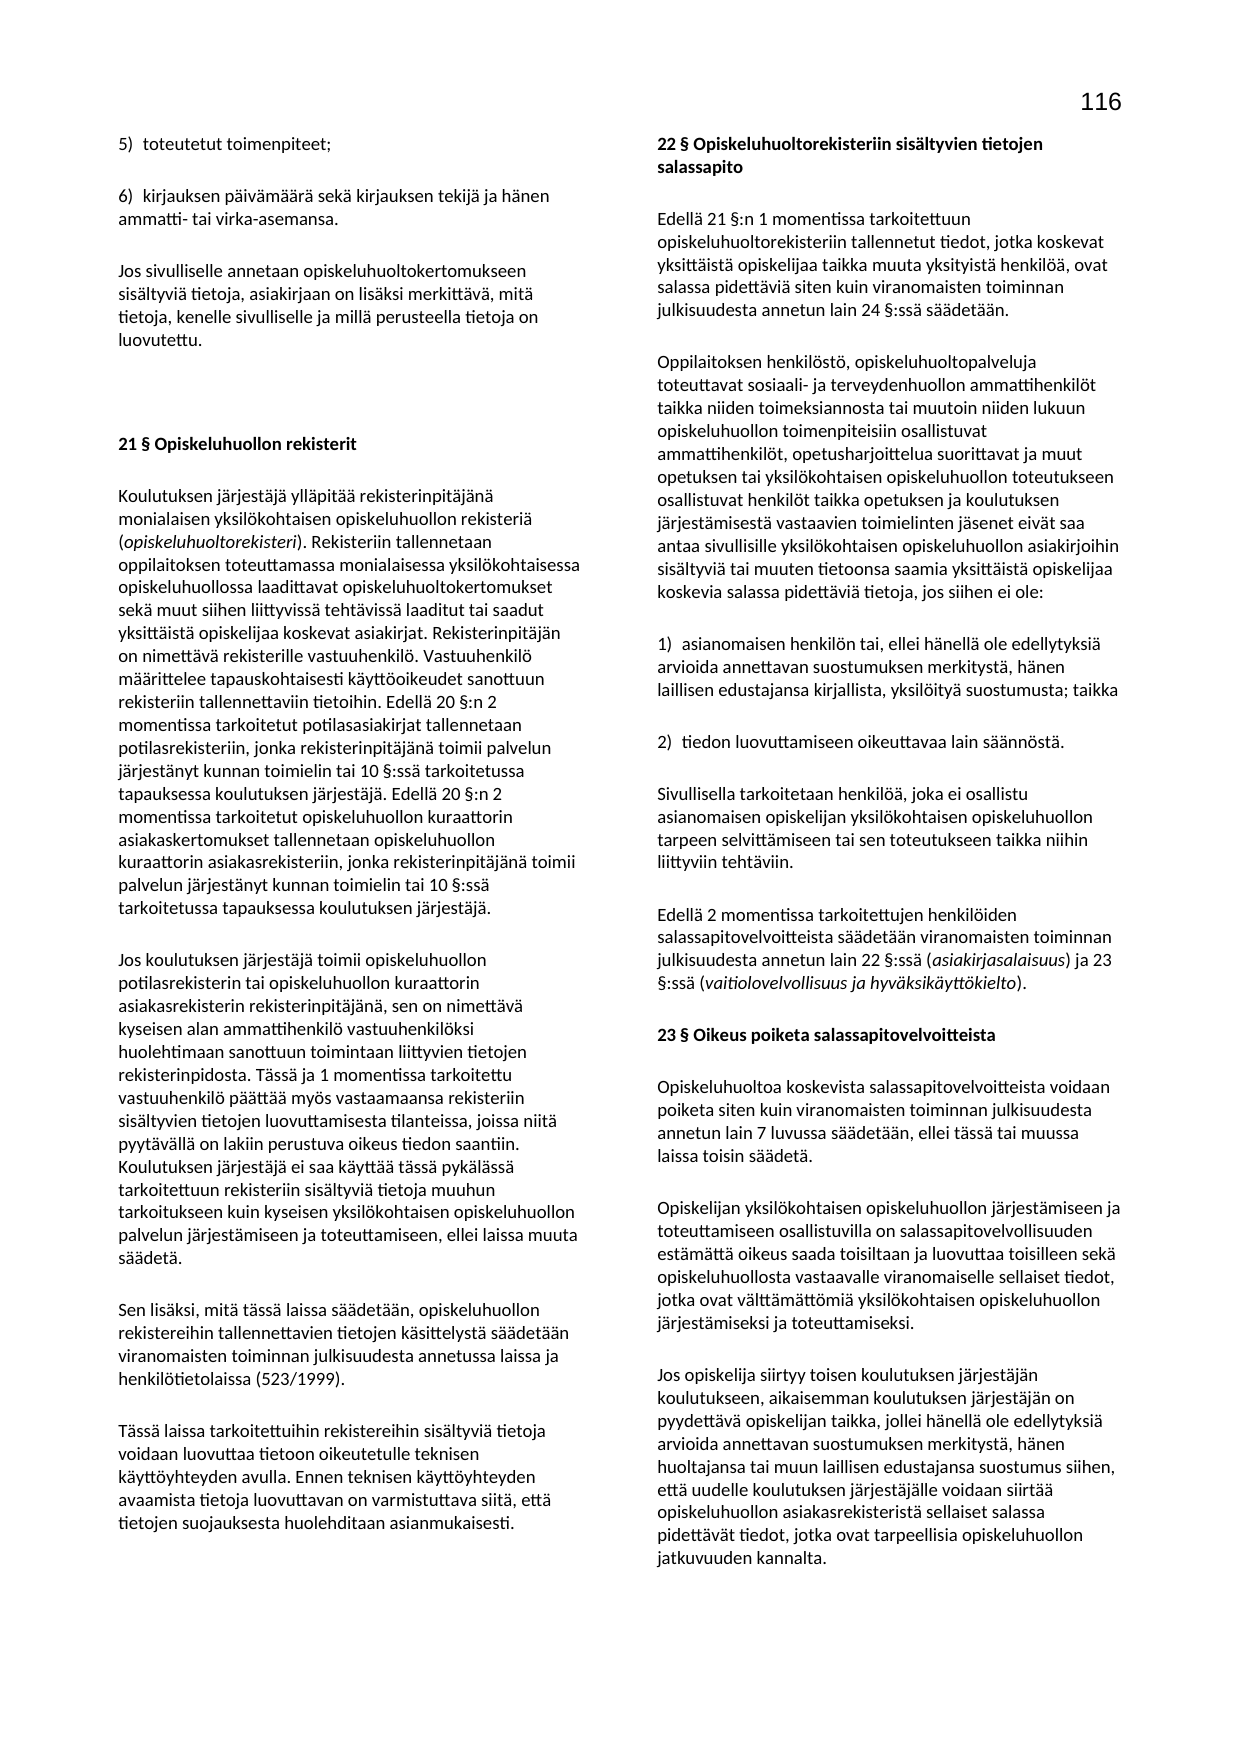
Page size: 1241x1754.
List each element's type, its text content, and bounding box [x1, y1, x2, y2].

text 2) tiedon luovuttamiseen oikeuttavaa lain säännöstä. [657, 730, 1122, 753]
text 1) asianomaisen henkilön tai, ellei hänellä ole edellytyksiä arvioida annettavan suostumuksen merkitystä, hänen laillisen edustajansa kirjallista, yksilöityä suostumusta; taikka [657, 632, 1122, 701]
text Koulutuksen järjestäjä ylläpitää rekisterinpitäjänä monialaisen yksilökohtaisen opiskeluhuollon rekisteriä (opiskeluhuoltorekisteri). Rekisteriin tallennetaan oppilaitoksen toteuttamassa monialaisessa yksilökohtaisessa opiskeluhuollossa laadittavat opiskeluhuoltokertomukset sekä muut siihen liittyvissä tehtävissä laaditut tai saadut yksittäistä opiskelijaa koskevat asiakirjat. Rekisterinpitäjän on nimettävä rekisterille vastuuhenkilö. Vastuuhenkilö määrittelee tapauskohtaisesti käyttöoikeudet sanottuun rekisteriin tallennettaviin tietoihin. Edellä 20 §:n 2 momentissa tarkoitetut potilasasiakirjat tallennetaan potilasrekisteriin, jonka rekisterinpitäjänä toimii palvelun järjestänyt kunnan toimielin tai 10 §:ssä tarkoitetussa tapauksessa koulutuksen järjestäjä. Edellä 20 §:n 2 momentissa tarkoitetut opiskeluhuollon kuraattorin asiakaskertomukset tallennetaan opiskeluhuollon kuraattorin asiakasrekisteriin, jonka rekisterinpitäjänä toimii palvelun järjestänyt kunnan toimielin tai 10 §:ssä tarkoitetussa tapauksessa koulutuksen järjestäjä. [118, 484, 583, 919]
text Edellä 21 §:n 1 momentissa tarkoitettuun opiskeluhuoltorekisteriin tallennetut tiedot, jotka koskevat yksittäistä opiskelijaa taikka muuta yksityistä henkilöä, ovat salassa pidettäviä siten kuin viranomaisten toiminnan julkisuudesta annetun lain 24 §:ssä säädetään. [657, 207, 1122, 321]
text 23 § Oikeus poiketa salassapitovelvoitteista [657, 1023, 1122, 1046]
text Opiskeluhuoltoa koskevista salassapitovelvoitteista voidaan poiketa siten kuin viranomaisten toiminnan julkisuudesta annetun lain 7 luvussa säädetään, ellei tässä tai muussa laissa toisin säädetä. [657, 1076, 1122, 1167]
text Opiskelijan yksilökohtaisen opiskeluhuollon järjestämiseen ja toteuttamiseen osallistuvilla on salassapitovelvollisuuden estämättä oikeus saada toisiltaan ja luovuttaa toisilleen sekä opiskeluhuollosta vastaavalle viranomaiselle sellaiset tiedot, jotka ovat välttämättömiä yksilökohtaisen opiskeluhuollon järjestämiseksi ja toteuttamiseksi. [657, 1196, 1122, 1334]
text 21 § Opiskeluhuollon rekisterit [118, 432, 583, 455]
text 6) kirjauksen päivämäärä sekä kirjauksen tekijä ja hänen ammatti- tai virka-asemansa. [118, 184, 583, 230]
text Tässä laissa tarkoitettuihin rekistereihin sisältyviä tietoja voidaan luovuttaa tietoon oikeutetulle teknisen käyttöyhteyden avulla. Ennen teknisen käyttöyhteyden avaamista tietoja luovuttavan on varmistuttava siitä, että tietojen suojauksesta huolehditaan asianmukaisesti. [118, 1419, 583, 1534]
text Oppilaitoksen henkilöstö, opiskeluhuoltopalveluja toteuttavat sosiaali- ja terveydenhuollon ammattihenkilöt taikka niiden toimeksiannosta tai muutoin niiden lukuun opiskeluhuollon toimenpiteisiin osallistuvat ammattihenkilöt, opetusharjoittelua suorittavat ja muut opetuksen tai yksilökohtaisen opiskeluhuollon toteutukseen osallistuvat henkilöt taikka opetuksen ja koulutuksen järjestämisestä vastaavien toimielinten jäsenet eivät saa antaa sivullisille yksilökohtaisen opiskeluhuollon asiakirjoihin sisältyviä tai muuten tietoonsa saamia yksittäistä opiskelijaa koskevia salassa pidettäviä tietoja, jos siihen ei ole: [657, 351, 1122, 603]
text Edellä 2 momentissa tarkoitettujen henkilöiden salassapitovelvoitteista säädetään viranomaisten toiminnan julkisuudesta annetun lain 22 §:ssä (asiakirjasalaisuus) ja 23 §:ssä (vaitiolovelvollisuus ja hyväksikäyttökielto). [657, 903, 1122, 994]
text 22 § Opiskeluhuoltorekisteriin sisältyvien tietojen salassapito [657, 132, 1122, 178]
text Sen lisäksi, mitä tässä laissa säädetään, opiskeluhuollon rekistereihin tallennettavien tietojen käsittelystä säädetään viranomaisten toiminnan julkisuudesta annetussa laissa ja henkilötietolaissa (523/1999). [118, 1298, 583, 1390]
text Jos sivulliselle annetaan opiskeluhuoltokertomukseen sisältyviä tietoja, asiakirjaan on lisäksi merkittävä, mitä tietoja, kenelle sivulliselle ja millä perusteella tietoja on luovutettu. [118, 259, 583, 351]
text Sivullisella tarkoitetaan henkilöä, joka ei osallistu asianomaisen opiskelijan yksilökohtaisen opiskeluhuollon tarpeen selvittämiseen tai sen toteutukseen taikka niihin liittyviin tehtäviin. [657, 782, 1122, 873]
text Jos opiskelija siirtyy toisen koulutuksen järjestäjän koulutukseen, aikaisemman koulutuksen järjestäjän on pyydettävä opiskelijan taikka, jollei hänellä ole edellytyksiä arvioida annettavan suostumuksen merkitystä, hänen huoltajansa tai muun laillisen edustajansa suostumus siihen, että uudelle koulutuksen järjestäjälle voidaan siirtää opiskeluhuollon asiakasrekisteristä sellaiset salassa pidettävät tiedot, jotka ovat tarpeellisia opiskeluhuollon jatkuvuuden kannalta. [657, 1363, 1122, 1569]
text 5) toteutetut toimenpiteet; [118, 132, 583, 155]
text Jos koulutuksen järjestäjä toimii opiskeluhuollon potilasrekisterin tai opiskeluhuollon kuraattorin asiakasrekisterin rekisterinpitäjänä, sen on nimettävä kyseisen alan ammattihenkilö vastuuhenkilöksi huolehtimaan sanottuun toimintaan liittyvien tietojen rekisterinpidosta. Tässä ja 1 momentissa tarkoitettu vastuuhenkilö päättää myös vastaamaansa rekisteriin sisältyvien tietojen luovuttamisesta tilanteissa, joissa niitä pyytävällä on lakiin perustuva oikeus tiedon saantiin. Koulutuksen järjestäjä ei saa käyttää tässä pykälässä tarkoitettuun rekisteriin sisältyviä tietoja muuhun tarkoitukseen kuin kyseisen yksilökohtaisen opiskeluhuollon palvelun järjestämiseen ja toteuttamiseen, ellei laissa muuta säädetä. [118, 948, 583, 1269]
